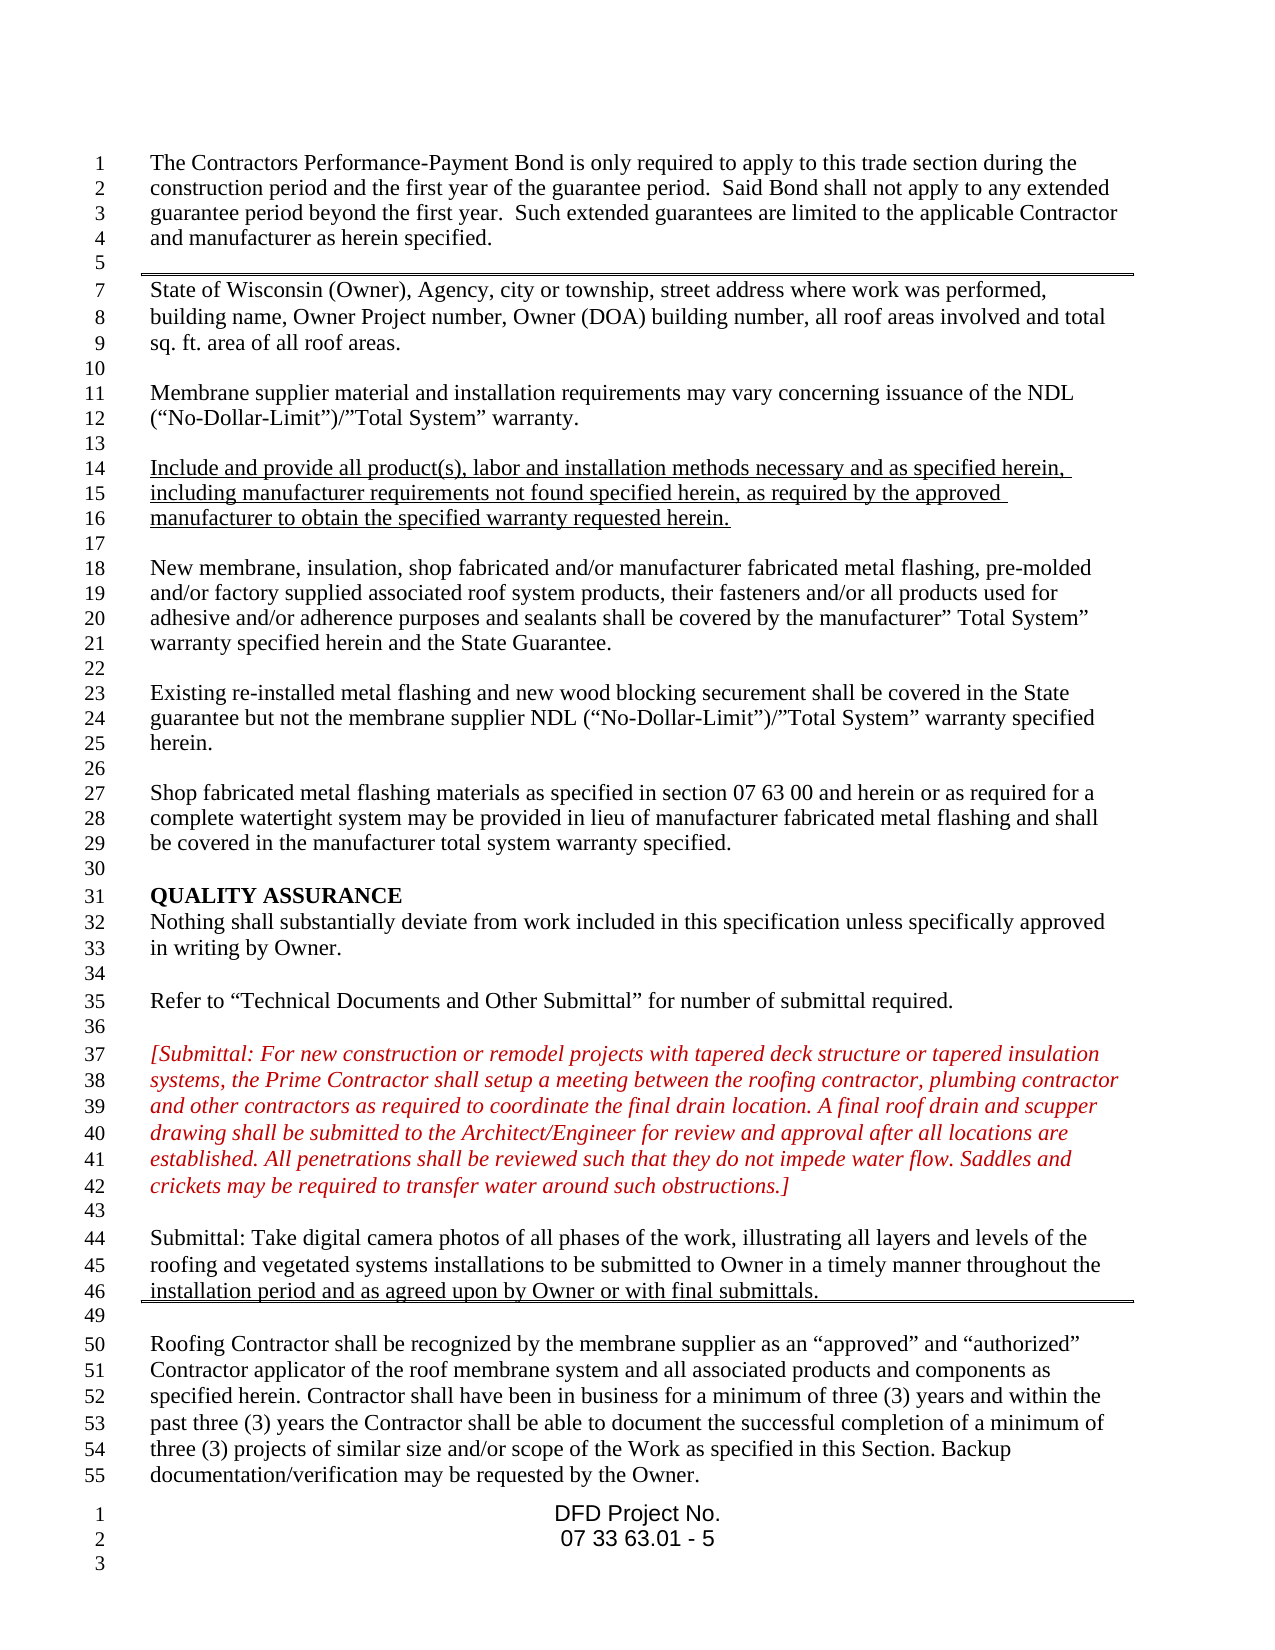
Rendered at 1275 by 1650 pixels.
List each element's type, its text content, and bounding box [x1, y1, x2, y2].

text Include and provide all product(s), labor and installation methods necessary and as specified herein, including manufacturer requirements not found specified herein, as required by the approved manufacturer to obtain the specified warranty requested herein. [150, 455, 1125, 530]
text Roofing Contractor shall be recognized by the membrane supplier as an “approved” and “authorized” Contractor applicator of the roof membrane system and all associated products and components as specified herein. Contractor shall have been in business for a minimum of three (3) years and within the past three (3) years the Contractor shall be able to document the successful completion of a minimum of three (3) projects of similar size and/or scope of the Work as specified in this Section. Backup documentation/verification may be requested by the Owner. [150, 1330, 1125, 1488]
text Shop fabricated metal flashing materials as specified in section 07 63 00 and herein or as required for a complete watertight system may be provided in lieu of manufacturer fabricated metal flashing and shall be covered in the manufacturer total system warranty specified. [150, 780, 1125, 855]
text Submittal: Take digital camera photos of all phases of the work, illustrating all layers and levels of the roofing and vegetated systems installations to be submitted to Owner in a timely manner throughout the installation period and as agreed upon by Owner or with final submittals. [150, 1224, 1125, 1300]
text Existing re-installed metal flashing and new wood blocking securement shall be covered in the State guarantee but not the membrane supplier NDL (“No-Dollar-Limit”)/”Total System” warranty specified herein. [150, 680, 1125, 755]
text The Contractors Performance-Payment Bond is only required to apply to this trade section during the construction period and the first year of the guarantee period. Said Bond shall not apply to any extended guarantee period beyond the first year. Such extended guarantees are limited to the applicable Contractor and manufacturer as herein specified. [150, 150, 1125, 250]
text Refer to “Technical Documents and Other Submittal” for number of submittal required. [150, 987, 1125, 1013]
text Membrane supplier material and installation requirements may vary concerning issuance of the NDL (“No-Dollar-Limit”)/”Total System” warranty. [150, 380, 1125, 430]
text State of Wisconsin (Owner), Agency, city or township, street address where work was performed, building name, Owner Project number, Owner (DOA) building number, all roof areas involved and total sq. ft. area of all roof areas. [150, 276, 1125, 355]
text QUALITY ASSURANCE [150, 882, 1125, 908]
text New membrane, insulation, shop fabricated and/or manufacturer fabricated metal flashing, pre-molded and/or factory supplied associated roof system products, their fasteners and/or all products used for adhesive and/or adherence purposes and sealants shall be covered by the manufacturer” Total System” warranty specified herein and the State Guarantee. [150, 555, 1125, 655]
text [Submittal: For new construction or remodel projects with tapered deck structure or tapered insulation systems, the Prime Contractor shall setup a meeting between the roofing contractor, plumbing contractor and other contractors as required to coordinate the final drain location. A final roof drain and scupper drawing shall be submitted to the Architect/Engineer for review and approval after all locations are established. All penetrations shall be reviewed such that they do not impede water flow. Saddles and crickets may be required to transfer water around such obstructions.] [150, 1040, 1125, 1198]
text Nothing shall substantially deviate from work included in this specification unless specifically approved in writing by Owner. [150, 908, 1125, 961]
